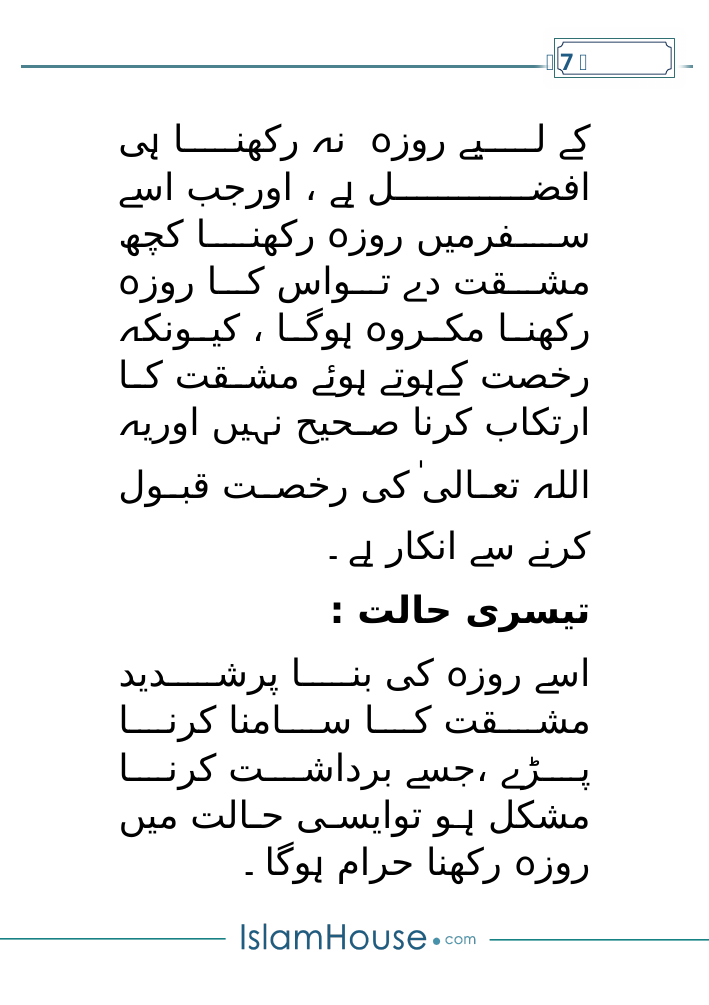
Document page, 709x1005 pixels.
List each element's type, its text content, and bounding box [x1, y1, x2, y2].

picture [233, 919, 709, 956]
text اسے روزہ کی بنا پرشدید مشقت کا سامنا کرنا پڑے ،جسے برداشت کرنا مشکل ہو توایسی حالت میں روزہ رکھنا حرام ہوگا ۔ [118, 652, 591, 884]
text تیسری حالت : [118, 588, 591, 632]
picture [0, 918, 226, 955]
